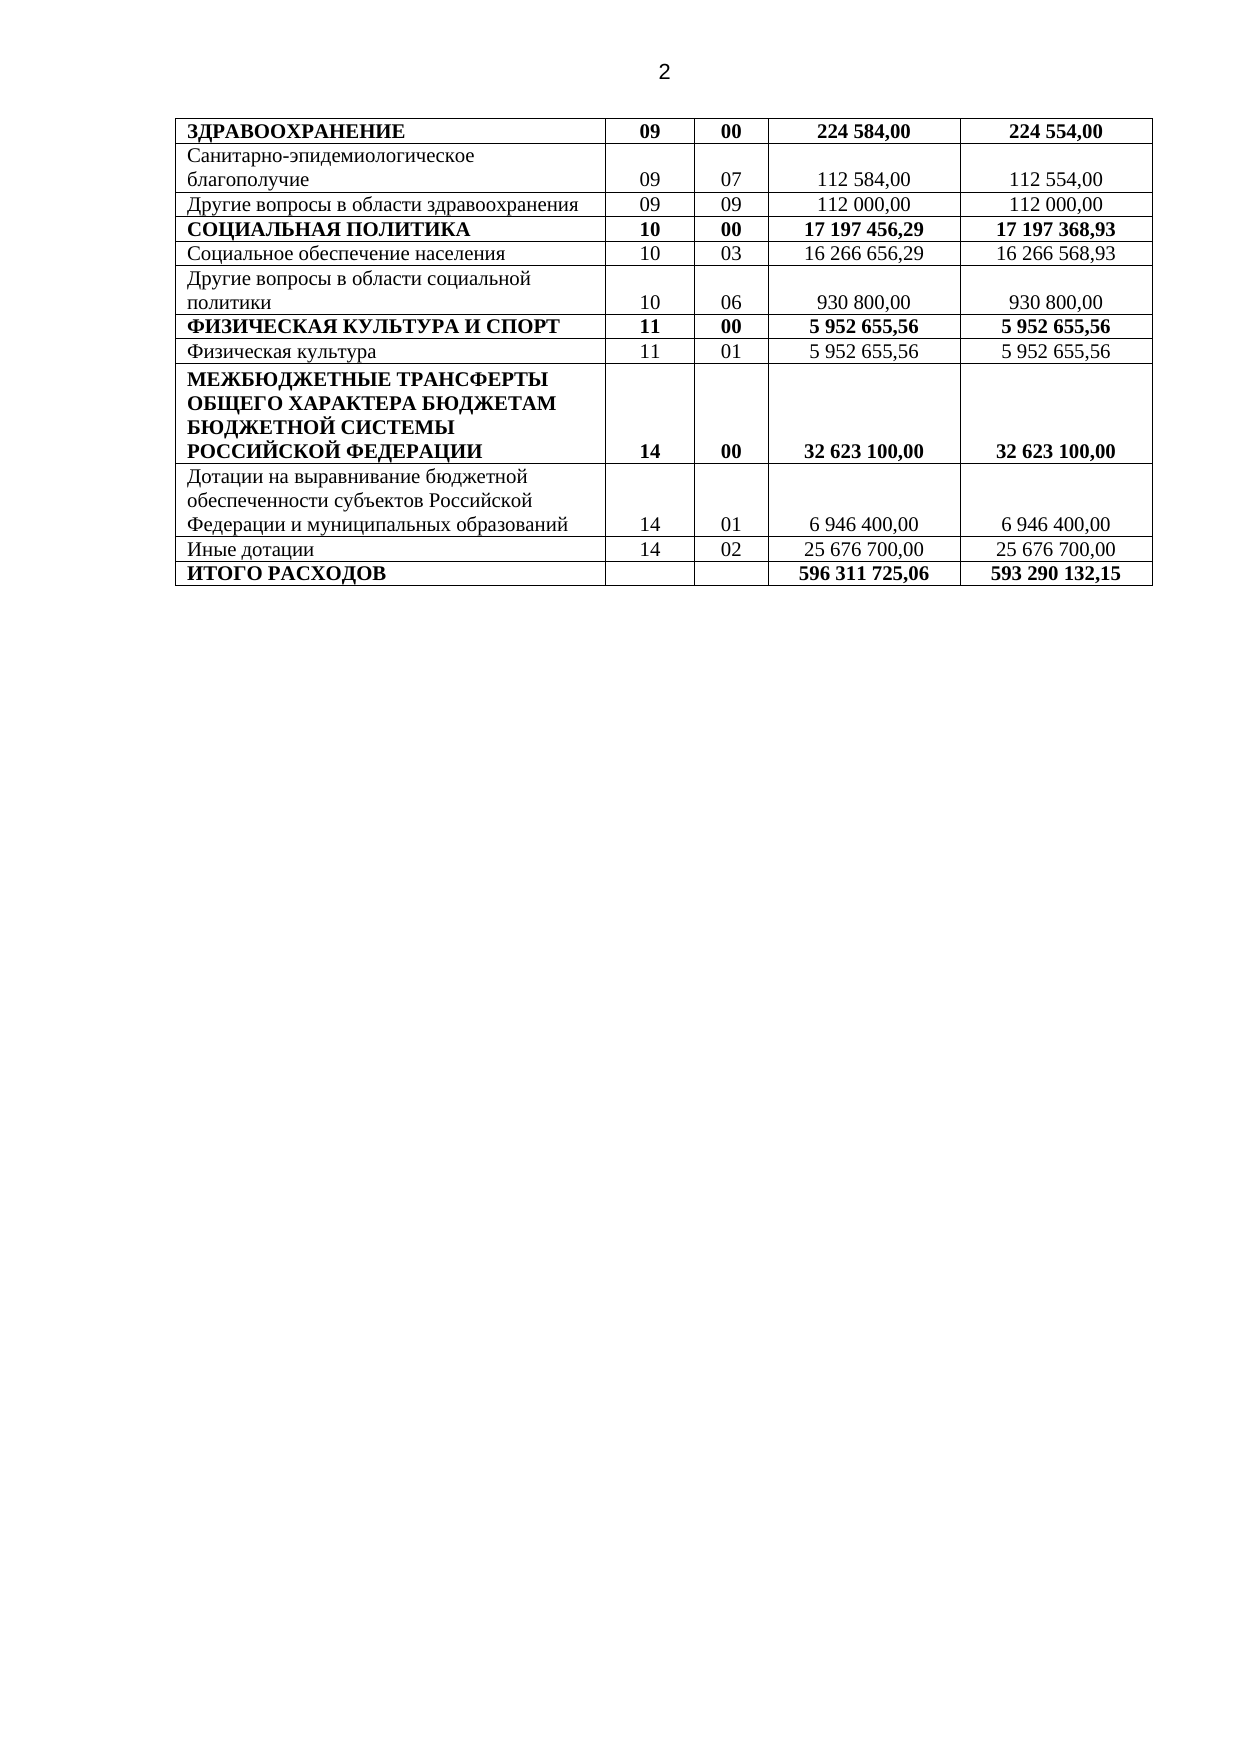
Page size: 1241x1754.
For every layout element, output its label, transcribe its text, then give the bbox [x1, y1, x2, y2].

table_cell 6 946 400,00 [769, 464, 960, 536]
table_cell Иные дотации [176, 537, 605, 561]
table_cell ИТОГО РАСХОДОВ [176, 562, 605, 585]
table_cell 14 [606, 537, 694, 561]
table_cell 03 [695, 242, 768, 265]
table_cell 10 [606, 266, 694, 314]
table_cell 596 311 725,06 [769, 562, 960, 585]
table_cell 5 952 655,56 [769, 339, 960, 363]
table_cell [695, 562, 768, 585]
table_cell 01 [695, 339, 768, 363]
table_cell Социальное обеспечение населения [176, 242, 605, 265]
table_cell 5 952 655,56 [769, 315, 960, 338]
table_cell 25 676 700,00 [961, 537, 1152, 561]
table_cell 112 000,00 [961, 193, 1152, 216]
table_cell 00 [695, 217, 768, 241]
table_cell 14 [606, 364, 694, 463]
table_cell 17 197 368,93 [961, 217, 1152, 241]
table_cell 06 [695, 266, 768, 314]
table_cell 10 [606, 242, 694, 265]
table_cell 32 623 100,00 [769, 364, 960, 463]
table_cell 07 [695, 144, 768, 191]
table_cell 25 676 700,00 [769, 537, 960, 561]
table_cell 112 584,00 [769, 144, 960, 191]
table_cell 32 623 100,00 [961, 364, 1152, 463]
table_cell 00 [695, 364, 768, 463]
table_cell 09 [606, 193, 694, 216]
table_cell 02 [695, 537, 768, 561]
table_cell 17 197 456,29 [769, 217, 960, 241]
table_cell 112 554,00 [961, 144, 1152, 191]
table_cell 16 266 656,29 [769, 242, 960, 265]
table_cell 09 [606, 144, 694, 191]
table_cell 224 584,00 [769, 119, 960, 143]
table_cell 112 000,00 [769, 193, 960, 216]
table_cell Другие вопросы в области здравоохранения [176, 193, 605, 216]
table_cell 00 [695, 315, 768, 338]
table_cell [606, 562, 694, 585]
table_cell 09 [695, 193, 768, 216]
table_cell 11 [606, 339, 694, 363]
table_cell 09 [606, 119, 694, 143]
table_cell Дотации на выравнивание бюджетной обеспеченности субъектов Российской Федерации и муниципальных образований [176, 464, 605, 536]
table_cell МЕЖБЮДЖЕТНЫЕ ТРАНСФЕРТЫ ОБЩЕГО ХАРАКТЕРА БЮДЖЕТАМ БЮДЖЕТНОЙ СИСТЕМЫ РОССИЙСКОЙ ФЕДЕРАЦИИ [176, 364, 605, 463]
table_cell 00 [695, 119, 768, 143]
table_cell 6 946 400,00 [961, 464, 1152, 536]
table_cell 5 952 655,56 [961, 339, 1152, 363]
table_cell СОЦИАЛЬНАЯ ПОЛИТИКА [176, 217, 605, 241]
table_cell 593 290 132,15 [961, 562, 1152, 585]
table_cell Другие вопросы в области социальной политики [176, 266, 605, 314]
table_cell 11 [606, 315, 694, 338]
table_cell ЗДРАВООХРАНЕНИЕ [176, 119, 605, 143]
table_cell Санитарно-эпидемиологическое благополучие [176, 144, 605, 191]
table_cell 930 800,00 [961, 266, 1152, 314]
table_cell 01 [695, 464, 768, 536]
table_cell 5 952 655,56 [961, 315, 1152, 338]
table_cell 16 266 568,93 [961, 242, 1152, 265]
table_cell 930 800,00 [769, 266, 960, 314]
table_cell 224 554,00 [961, 119, 1152, 143]
table_cell Физическая культура [176, 339, 605, 363]
table_cell 14 [606, 464, 694, 536]
table_cell 10 [606, 217, 694, 241]
table_cell ФИЗИЧЕСКАЯ КУЛЬТУРА И СПОРТ [176, 315, 605, 338]
